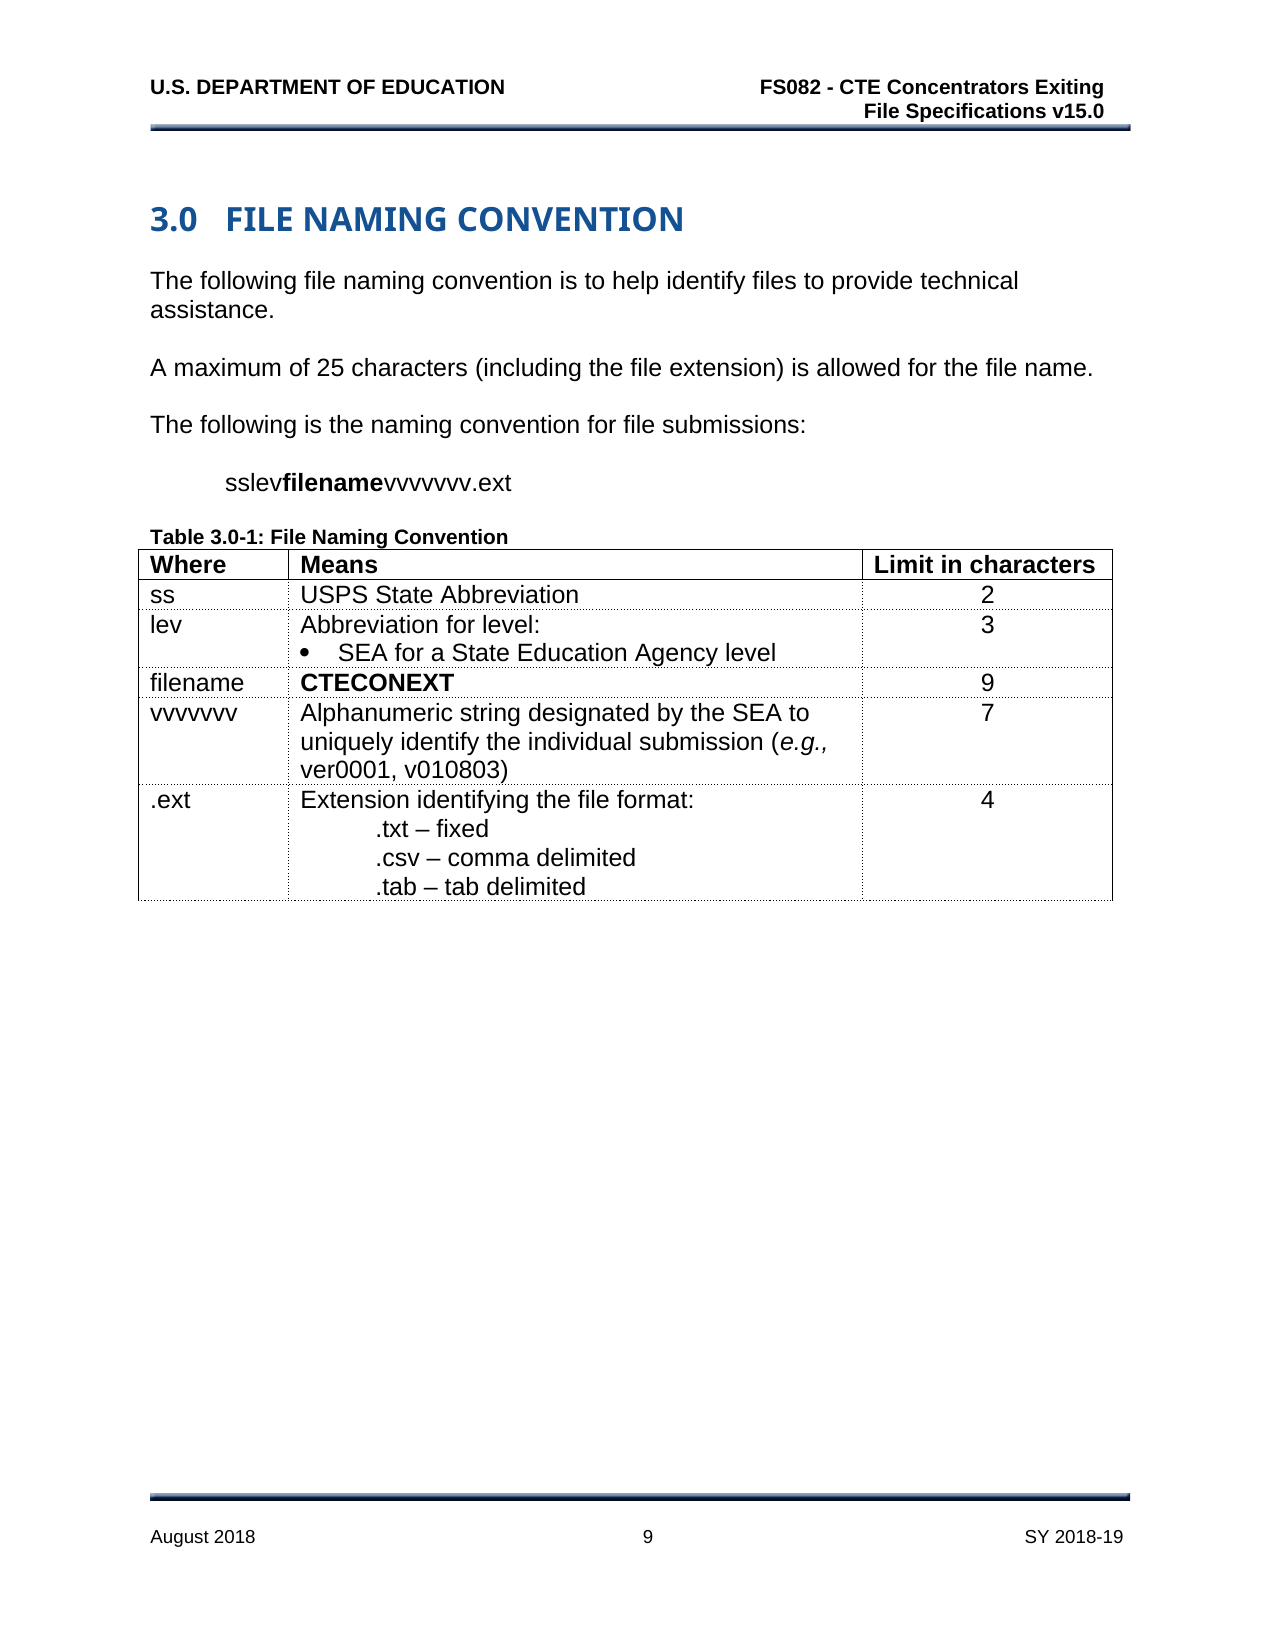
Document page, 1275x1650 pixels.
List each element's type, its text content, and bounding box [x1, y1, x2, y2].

subtitle FILE NAMING CONVENTION [150, 196, 1125, 241]
table_header Means [289, 550, 862, 579]
table_cell 3 [863, 609, 1112, 667]
table_cell 2 [863, 580, 1112, 608]
text The following file naming convention is to help identify files to provide technical assistance. [150, 266, 1125, 324]
table_cell vvvvvvv [139, 697, 289, 784]
table_cell Alphanumeric string designated by the SEA to uniquely identify the individual submission (e.g., ver0001, v010803) [289, 697, 862, 784]
table_header Where [139, 550, 288, 579]
table_cell USPS State Abbreviation [289, 580, 862, 608]
text A maximum of 25 characters (including the file extension) is allowed for the file name. [150, 352, 1125, 381]
table_header Limit in characters [863, 550, 1112, 579]
table_cell 9 [863, 667, 1112, 697]
picture [150, 1493, 1130, 1501]
table_cell .ext [139, 784, 289, 900]
text sslevfilenamevvvvvvv.ext [225, 467, 1125, 496]
table_cell CTECONEXT [289, 667, 862, 697]
text The following is the naming convention for file submissions: [150, 410, 1125, 439]
table_cell Extension identifying the file format: .txt – fixed .csv – comma delimited .tab – tab delimited [289, 784, 862, 900]
picture [150, 122, 1138, 131]
table_cell filename [139, 667, 289, 697]
text Table 3.0-1: File Naming Convention [150, 525, 1125, 549]
table_cell 4 [863, 784, 1112, 900]
table_cell 7 [863, 697, 1112, 784]
table_cell lev [139, 609, 289, 667]
table_cell Abbreviation for level: SEA for a State Education Agency level [289, 609, 862, 667]
table_cell ss [139, 580, 289, 608]
